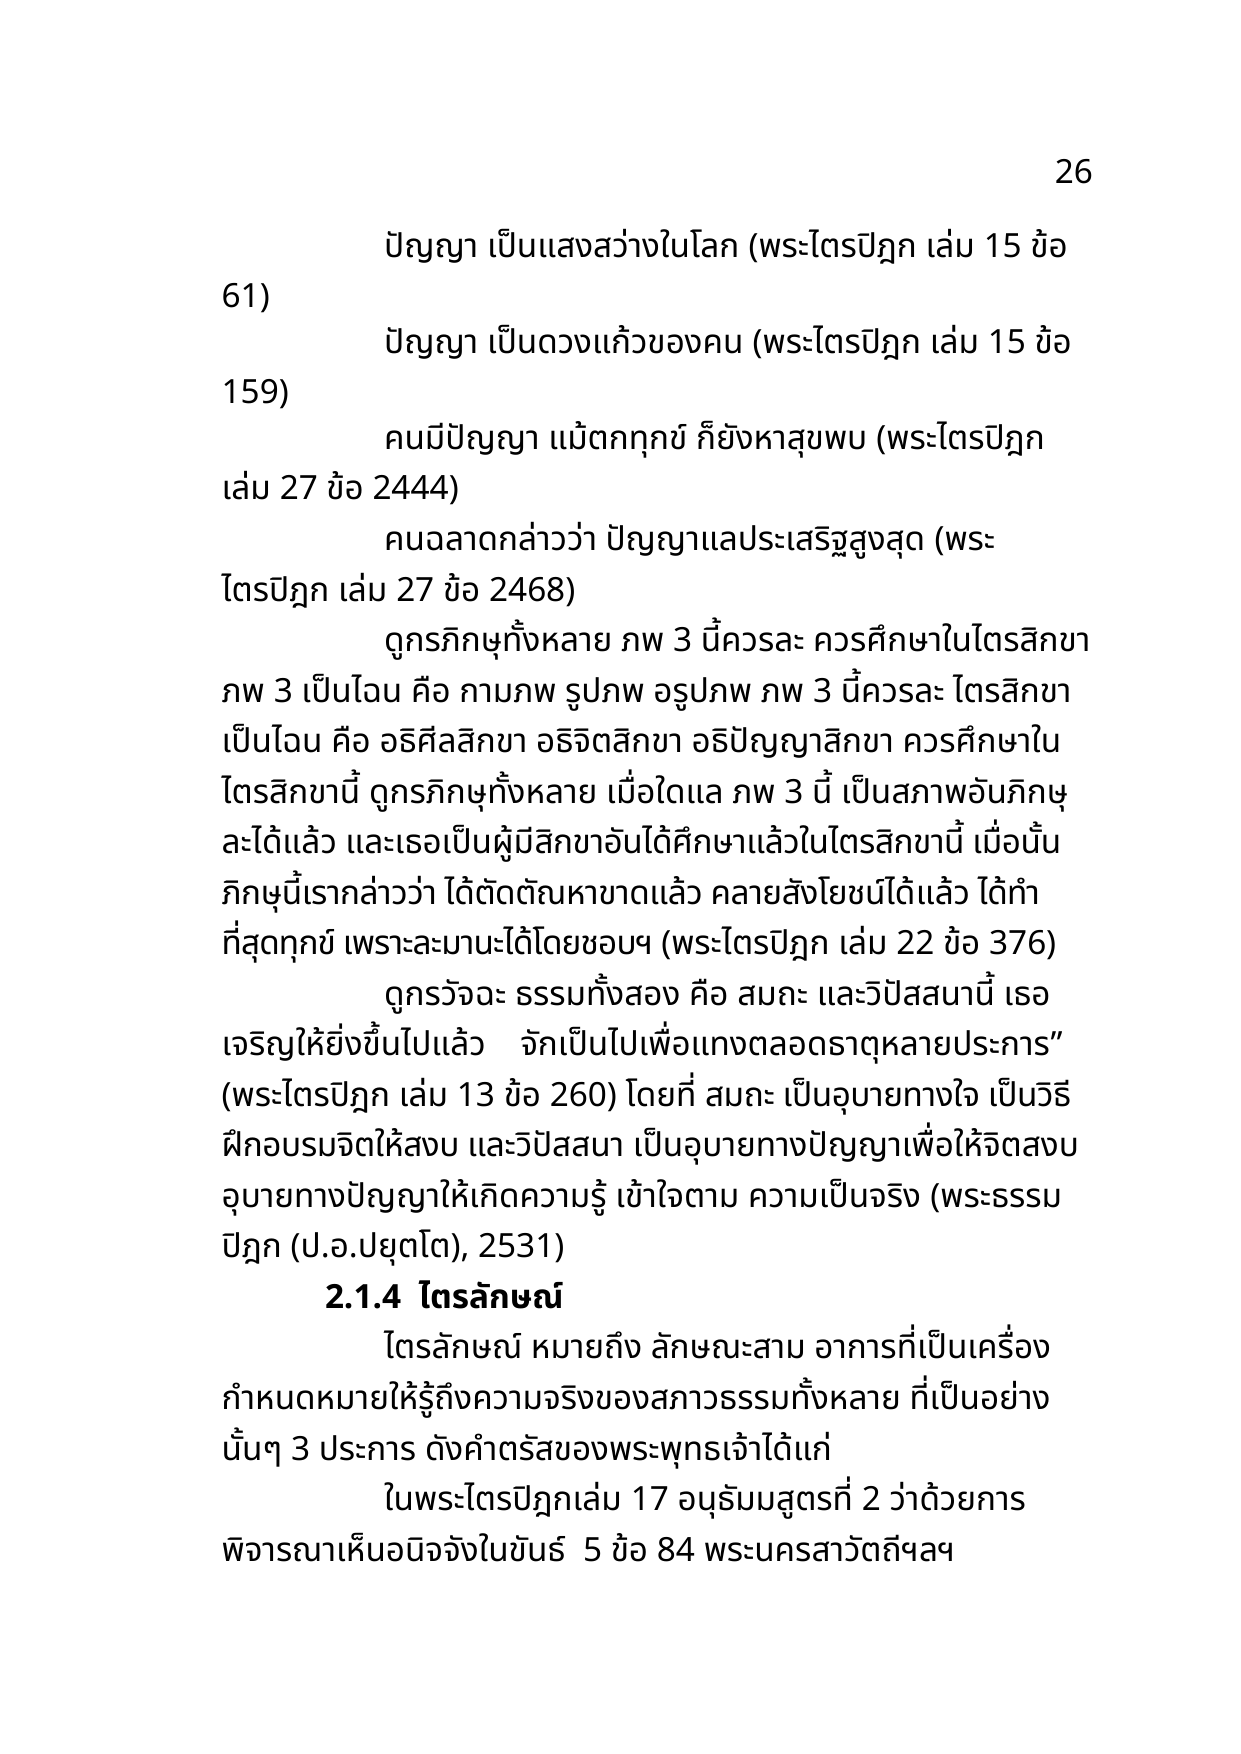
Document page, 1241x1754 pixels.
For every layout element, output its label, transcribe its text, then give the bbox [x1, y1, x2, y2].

text ไตรลักษณ์ หมายถึง ลักษณะสาม อาการที่เป็นเครื่องกำหนดหมายให้รู้ถึงความจริงของสภาวธรรมทั้งหลาย ที่เป็นอย่างนั้นๆ 3 ประการ ดังคำตรัสของพระพุทธเจ้าได้แก่ [221, 1323, 1092, 1475]
list ดูกรภิกษุทั้งหลาย ภพ 3 นี้ควรละ ควรศึกษาในไตรสิกขา ภพ 3 เป็นไฉน คือ กามภพ รูปภพ อรูปภพ ภพ 3 นี้ควรละ ไตรสิกขาเป็นไฉน คือ อธิศีลสิกขา อธิจิตสิกขา อธิปัญญาสิกขา ควรศึกษาในไตรสิกขานี้ ดูกรภิกษุทั้งหลาย เมื่อใดแล ภพ 3 นี้ เป็นสภาพอันภิกษุละได้แล้ว และเธอเป็นผู้มีสิกขาอันได้ศึกษาแล้วในไตรสิกขานี้ เมื่อนั้นภิกษุนี้เรากล่าวว่า ได้ตัดตัณหาขาดแล้ว คลายสังโยชน์ได้แล้ว ได้ทำที่สุดทุกข์ เพราะละมานะได้โดยชอบฯ (พระไตรปิฎก เล่ม 22 ข้อ 376) [221, 616, 1092, 970]
text คนมีปัญญา แม้ตกทุกข์ ก็ยังหาสุขพบ (พระไตรปิฎก เล่ม 27 ข้อ 2444) [221, 413, 1092, 515]
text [221, 1475, 1092, 1576]
text คนฉลาดกล่าวว่า ปัญญาแลประเสริฐสูงสุด (พระไตรปิฎก เล่ม 27 ข้อ 2468) [221, 515, 1092, 616]
list ดูกรวัจฉะ ธรรมทั้งสอง คือ สมถะ และวิปัสสนานี้ เธอเจริญให้ยิ่งขึ้นไปแล้ว จักเป็นไปเพื่อแทงตลอดธาตุหลายประการ” (พระไตรปิฎก เล่ม 13 ข้อ 260) โดยที่ สมถะ เป็นอุบายทางใจ เป็นวิธีฝึกอบรมจิตให้สงบ และวิปัสสนา เป็นอุบายทางปัญญาเพื่อให้จิตสงบ อุบายทางปัญญาให้เกิดความรู้ เข้าใจตาม ความเป็นจริง (พระธรรมปิฎก (ป.อ.ปยุตโต), 2531) [221, 970, 1092, 1273]
text ปัญญา เป็นแสงสว่างในโลก (พระไตรปิฎก เล่ม 15 ข้อ 61) [221, 221, 1092, 317]
text 2.1.4 ไตรลักษณ์ [221, 1273, 1092, 1323]
text ปัญญา เป็นดวงแก้วของคน (พระไตรปิฎก เล่ม 15 ข้อ 159) [221, 317, 1092, 413]
